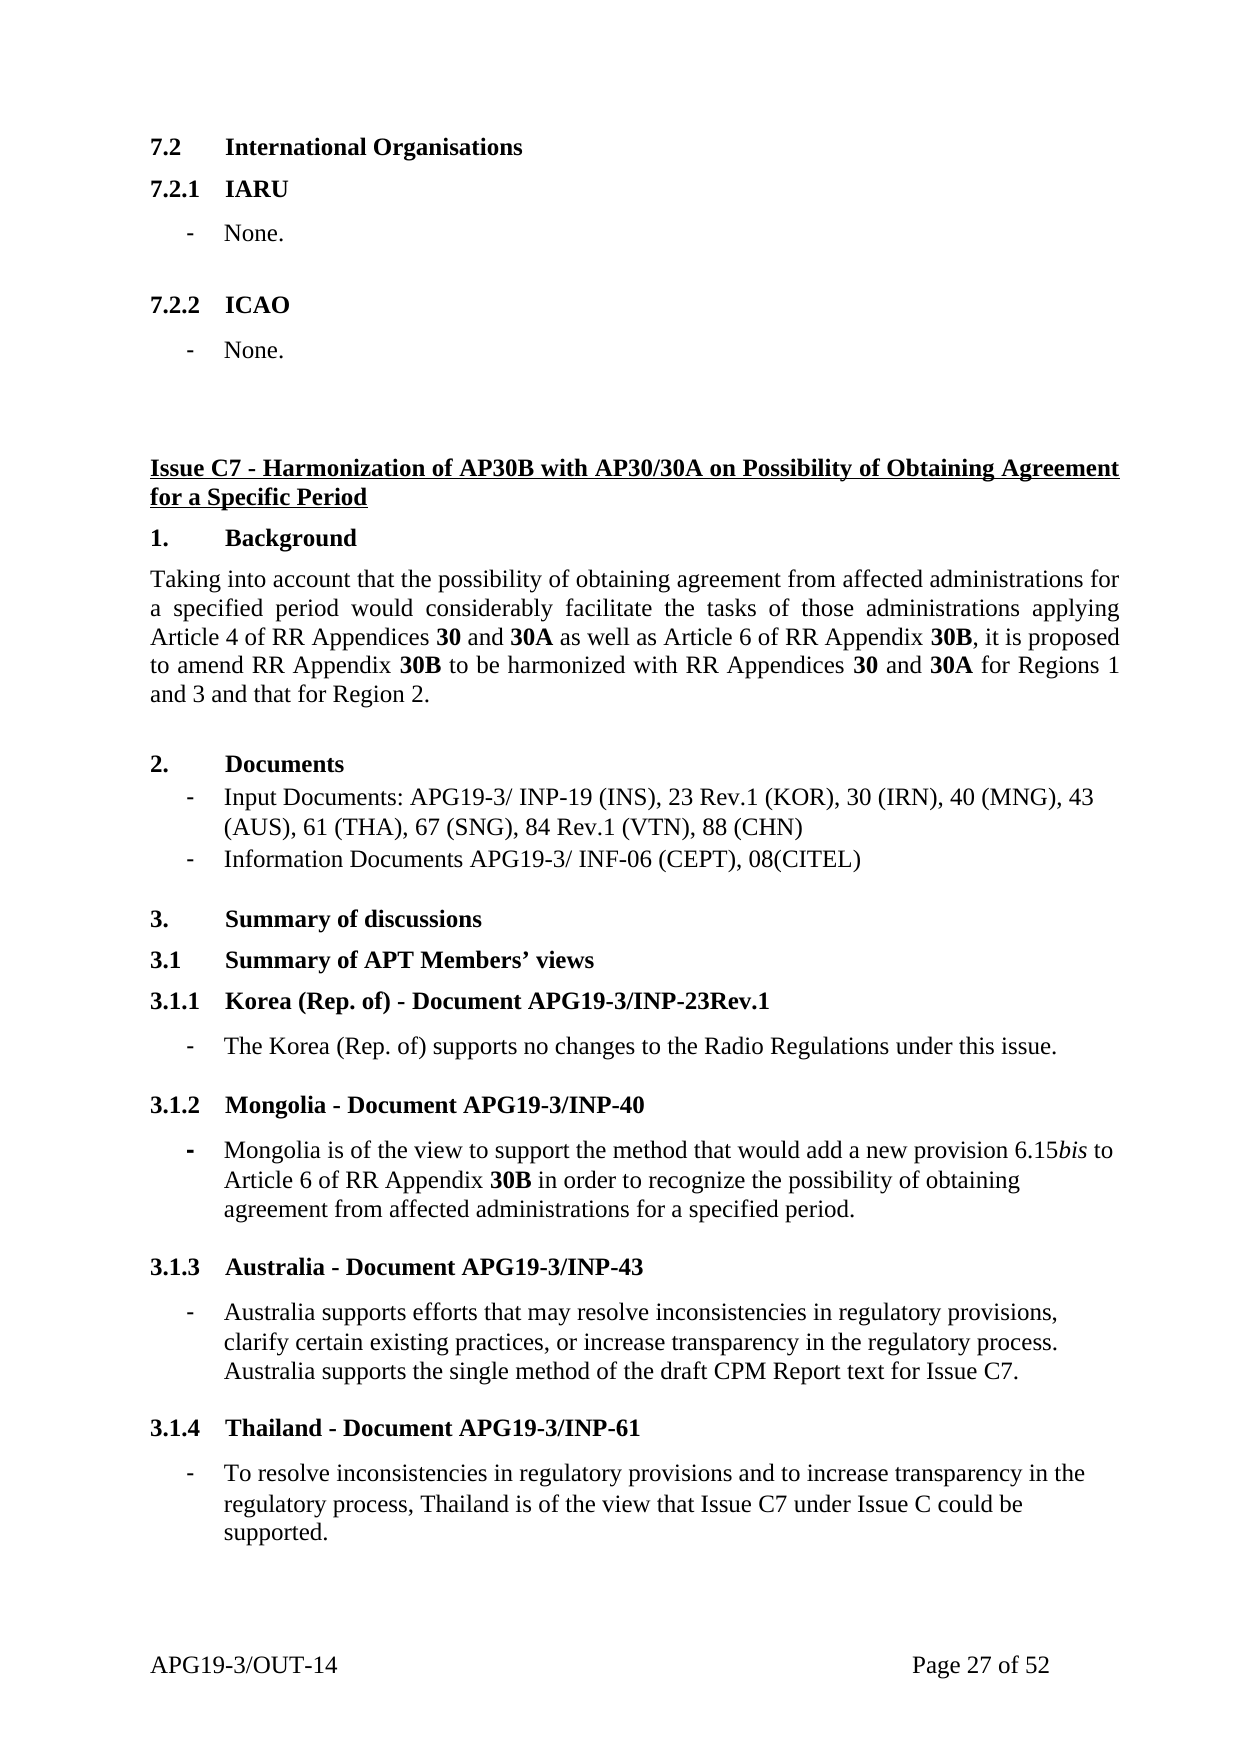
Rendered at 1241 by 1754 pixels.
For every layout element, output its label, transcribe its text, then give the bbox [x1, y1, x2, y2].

list Mongolia is of the view to support the method that would add a new provision 6.15bis to Article 6 of RR Appendix 30B in order to recognize the possibility of obtaining agreement from affected administrations for a specified period. [186, 1132, 1120, 1223]
subtitle 3.1.1 Korea (Rep. of) - Document APG19-3/INP-23Rev.1 [150, 986, 1120, 1015]
text 2. Documents [150, 749, 1120, 778]
subtitle 7.2.1 IARU [150, 174, 1120, 202]
list Input Documents: APG19-3/ INP-19 (INS), 23 Rev.1 (KOR), 30 (IRN), 40 (MNG), 43 (AUS), 61 (THA), 67 (SNG), 84 Rev.1 (VTN), 88 (CHN) [186, 778, 1120, 841]
list None. [186, 215, 1120, 249]
text Taking into account that the possibility of obtaining agreement from affected administrations for a specified period would considerably facilitate the tasks of those administrations applying Article 4 of RR Appendices 30 and 30A as well as Article 6 of RR Appendix 30B, it is proposed to amend RR Appendix 30B to be harmonized with RR Appendices 30 and 30A for Regions 1 and 3 and that for Region 2. [150, 564, 1120, 708]
subtitle 7.2 International Organisations [150, 132, 1120, 161]
subtitle 3.1.2 Mongolia - Document APG19-3/INP-40 [150, 1090, 1120, 1119]
list None. [186, 332, 1120, 366]
subtitle 3.1 Summary of APT Members’ views [150, 945, 1120, 974]
subtitle 1. Background [150, 523, 1120, 552]
subtitle Issue C7 - Harmonization of AP30B with AP30/30A on Possibility of Obtaining Agreement for a Specific Period [150, 479, 1120, 511]
subtitle 7.2.2 ICAO [150, 290, 1120, 319]
list The Korea (Rep. of) supports no changes to the Radio Regulations under this issue. [186, 1027, 1120, 1062]
list Information Documents APG19-3/ INF-06 (CEPT), 08(CITEL) [186, 841, 1120, 875]
subtitle 3. Summary of discussions [150, 904, 1120, 932]
list To resolve inconsistencies in regulatory provisions and to increase transparency in the regulatory process, Thailand is of the view that Issue C7 under Issue C could be supported. [186, 1455, 1120, 1546]
subtitle Issue C7 - Harmonization of AP30B with AP30/30A on Possibility of Obtaining Agreement for a Specific Period [150, 453, 1120, 478]
subtitle 3.1.3 Australia - Document APG19-3/INP-43 [150, 1252, 1120, 1281]
subtitle 3.1.4 Thailand - Document APG19-3/INP-61 [150, 1413, 1120, 1442]
list Australia supports efforts that may resolve inconsistencies in regulatory provisions, clarify certain existing practices, or increase transparency in the regulatory process. Australia supports the single method of the draft CPM Report text for Issue C7. [186, 1293, 1120, 1385]
